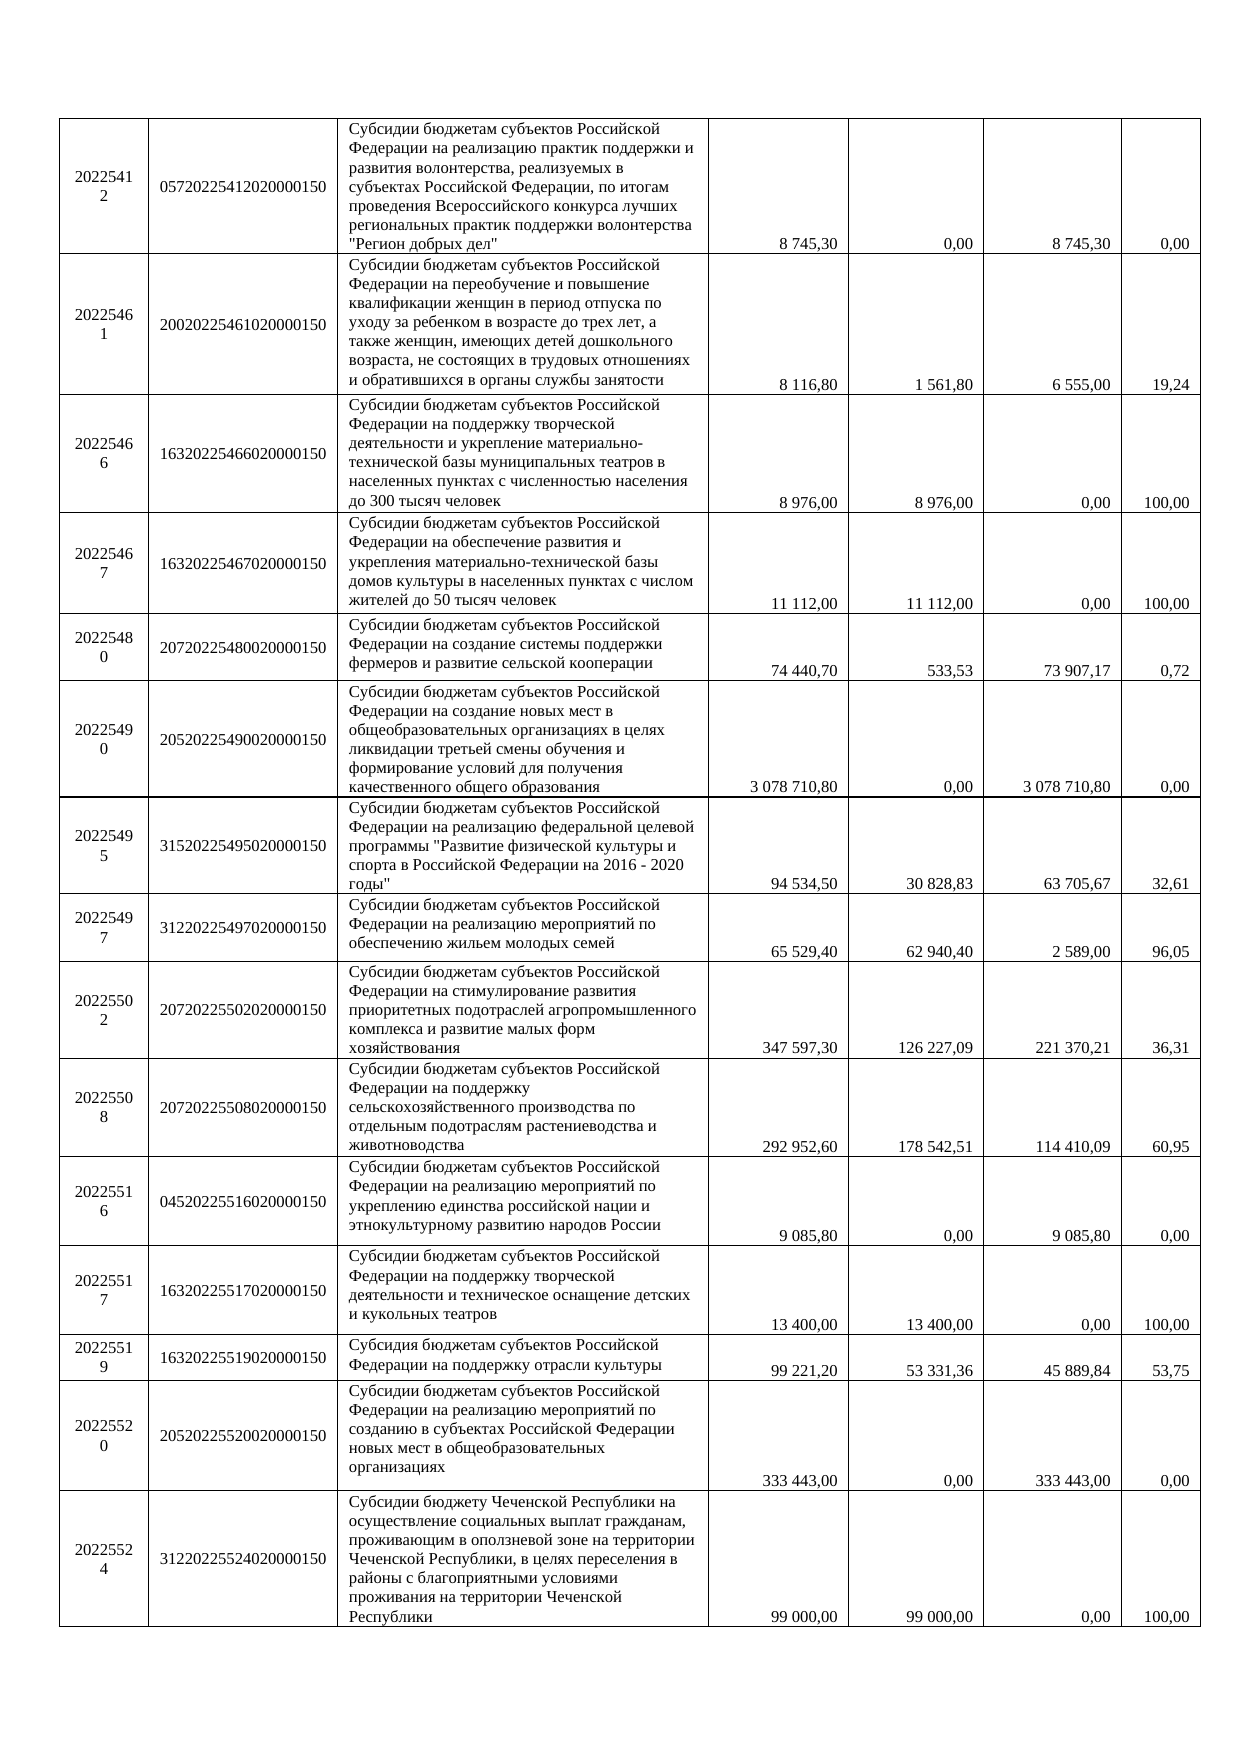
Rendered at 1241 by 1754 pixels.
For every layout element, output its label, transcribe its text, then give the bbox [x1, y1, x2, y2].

table_cell 96,05 [1122, 894, 1200, 961]
table_cell 0,00 [984, 1246, 1121, 1334]
table_cell 100,00 [1122, 513, 1200, 613]
table_cell 20225497 [60, 894, 148, 961]
table_cell 0,00 [849, 1157, 983, 1245]
table_cell 19,24 [1122, 254, 1200, 393]
table_cell 100,00 [1122, 1246, 1200, 1334]
table_cell 100,00 [1122, 1491, 1200, 1626]
table_cell 32,61 [1122, 798, 1200, 893]
table_cell 6 555,00 [984, 254, 1121, 393]
table_cell 16320225466020000150 [149, 395, 337, 512]
table_cell 31220225524020000150 [149, 1491, 337, 1626]
table_cell 333 443,00 [984, 1381, 1121, 1490]
table_cell 60,95 [1122, 1059, 1200, 1156]
table_cell 3 078 710,80 [709, 681, 848, 796]
table_cell Субсидии бюджетам субъектов Российской Федерации на поддержку творческой деятельности и укрепление материально-технической базы муниципальных театров в населенных пунктах с численностью населения до 300 тысяч человек [338, 395, 708, 512]
table_cell 53 331,36 [849, 1335, 983, 1379]
table_cell 16320225467020000150 [149, 513, 337, 613]
table_cell 16320225519020000150 [149, 1335, 337, 1379]
table_cell 0,00 [849, 1381, 983, 1490]
table_cell 99 000,00 [709, 1491, 848, 1626]
table_cell 53,75 [1122, 1335, 1200, 1379]
table_cell 114 410,09 [984, 1059, 1121, 1156]
table_cell 45 889,84 [984, 1335, 1121, 1379]
table_cell 20225466 [60, 395, 148, 512]
table_cell 126 227,09 [849, 962, 983, 1057]
table_cell 30 828,83 [849, 798, 983, 893]
table_cell 0,00 [984, 395, 1121, 512]
table_cell 31520225495020000150 [149, 798, 337, 893]
table_cell 11 112,00 [849, 513, 983, 613]
table_cell Субсидия бюджетам субъектов Российской Федерации на поддержку отрасли культуры [338, 1335, 708, 1379]
table_cell 221 370,21 [984, 962, 1121, 1057]
table_cell 05720225412020000150 [149, 119, 337, 253]
table_cell 178 542,51 [849, 1059, 983, 1156]
table_cell 20225490 [60, 681, 148, 796]
table_cell 8 745,30 [709, 119, 848, 253]
table_cell 333 443,00 [709, 1381, 848, 1490]
table_cell 20225508 [60, 1059, 148, 1156]
table_cell 20225516 [60, 1157, 148, 1245]
table_cell 20225467 [60, 513, 148, 613]
table_cell Субсидии бюджетам субъектов Российской Федерации на создание системы поддержки фермеров и развитие сельской кооперации [338, 614, 708, 680]
table_cell 20020225461020000150 [149, 254, 337, 393]
table_cell 9 085,80 [709, 1157, 848, 1245]
table_cell 31220225497020000150 [149, 894, 337, 961]
table_cell 36,31 [1122, 962, 1200, 1057]
table_cell 20225517 [60, 1246, 148, 1334]
table_cell 292 952,60 [709, 1059, 848, 1156]
table_cell 2 589,00 [984, 894, 1121, 961]
table_cell 8 976,00 [709, 395, 848, 512]
table_cell 11 112,00 [709, 513, 848, 613]
table_cell Субсидии бюджетам субъектов Российской Федерации на переобучение и повышение квалификации женщин в период отпуска по уходу за ребенком в возрасте до трех лет, а также женщин, имеющих детей дошкольного возраста, не состоящих в трудовых отношениях и обратившихся в органы службы занятости [338, 254, 708, 393]
table_cell Субсидии бюджетам субъектов Российской Федерации на стимулирование развития приоритетных подотраслей агропромышленного комплекса и развитие малых форм хозяйствования [338, 962, 708, 1057]
table_cell 20225524 [60, 1491, 148, 1626]
table_cell 0,00 [984, 1491, 1121, 1626]
table_cell 0,00 [849, 681, 983, 796]
table_cell 0,00 [1122, 681, 1200, 796]
table_cell Субсидии бюджетам субъектов Российской Федерации на обеспечение развития и укрепления материально-технической базы домов культуры в населенных пунктах с числом жителей до 50 тысяч человек [338, 513, 708, 613]
table_cell 0,00 [1122, 119, 1200, 253]
table_cell 94 534,50 [709, 798, 848, 893]
table_cell 20720225480020000150 [149, 614, 337, 680]
table_cell 99 000,00 [849, 1491, 983, 1626]
table_cell 20225495 [60, 798, 148, 893]
table_cell 20225412 [60, 119, 148, 253]
table_cell Субсидии бюджетам субъектов Российской Федерации на поддержку творческой деятельности и техническое оснащение детских и кукольных театров [338, 1246, 708, 1334]
table_cell 1 561,80 [849, 254, 983, 393]
table_cell 20225520 [60, 1381, 148, 1490]
table_cell 0,00 [849, 119, 983, 253]
table_cell 0,00 [1122, 1157, 1200, 1245]
table_cell 74 440,70 [709, 614, 848, 680]
table_cell 9 085,80 [984, 1157, 1121, 1245]
table_cell 0,00 [1122, 1381, 1200, 1490]
table_cell 0,00 [984, 513, 1121, 613]
table_cell 20520225490020000150 [149, 681, 337, 796]
table_cell Субсидии бюджетам субъектов Российской Федерации на реализацию практик поддержки и развития волонтерства, реализуемых в субъектах Российской Федерации, по итогам проведения Всероссийского конкурса лучших региональных практик поддержки волонтерства "Регион добрых дел" [338, 119, 708, 253]
table_cell Субсидии бюджетам субъектов Российской Федерации на реализацию мероприятий по укреплению единства российской нации и этнокультурному развитию народов России [338, 1157, 708, 1245]
table_cell Субсидии бюджетам субъектов Российской Федерации на реализацию мероприятий по обеспечению жильем молодых семей [338, 894, 708, 961]
table_cell 20225519 [60, 1335, 148, 1379]
table_cell 20225502 [60, 962, 148, 1057]
table_cell 20225461 [60, 254, 148, 393]
table_cell Субсидии бюджетам субъектов Российской Федерации на реализацию мероприятий по созданию в субъектах Российской Федерации новых мест в общеобразовательных организациях [338, 1381, 708, 1490]
table_cell 63 705,67 [984, 798, 1121, 893]
table_cell 99 221,20 [709, 1335, 848, 1379]
table_cell 0,72 [1122, 614, 1200, 680]
table_cell Субсидии бюджету Чеченской Республики на осуществление социальных выплат гражданам, проживающим в оползневой зоне на территории Чеченской Республики, в целях переселения в районы с благоприятными условиями проживания на территории Чеченской Республики [338, 1491, 708, 1626]
table_cell 73 907,17 [984, 614, 1121, 680]
table_cell 3 078 710,80 [984, 681, 1121, 796]
table_cell 8 116,80 [709, 254, 848, 393]
table_cell 533,53 [849, 614, 983, 680]
table_cell 20225480 [60, 614, 148, 680]
table_cell 16320225517020000150 [149, 1246, 337, 1334]
table_cell Субсидии бюджетам субъектов Российской Федерации на реализацию федеральной целевой программы "Развитие физической культуры и спорта в Российской Федерации на 2016 - 2020 годы" [338, 798, 708, 893]
table_cell 65 529,40 [709, 894, 848, 961]
table_cell 8 745,30 [984, 119, 1121, 253]
table_cell Субсидии бюджетам субъектов Российской Федерации на создание новых мест в общеобразовательных организациях в целях ликвидации третьей смены обучения и формирование условий для получения качественного общего образования [338, 681, 708, 796]
table_cell 13 400,00 [709, 1246, 848, 1334]
table_cell 62 940,40 [849, 894, 983, 961]
table_cell 20720225502020000150 [149, 962, 337, 1057]
table_cell Субсидии бюджетам субъектов Российской Федерации на поддержку сельскохозяйственного производства по отдельным подотраслям растениеводства и животноводства [338, 1059, 708, 1156]
table_cell 100,00 [1122, 395, 1200, 512]
table_cell 20720225508020000150 [149, 1059, 337, 1156]
table_cell 13 400,00 [849, 1246, 983, 1334]
table_cell 20520225520020000150 [149, 1381, 337, 1490]
table_cell 347 597,30 [709, 962, 848, 1057]
table_cell 04520225516020000150 [149, 1157, 337, 1245]
table_cell 8 976,00 [849, 395, 983, 512]
